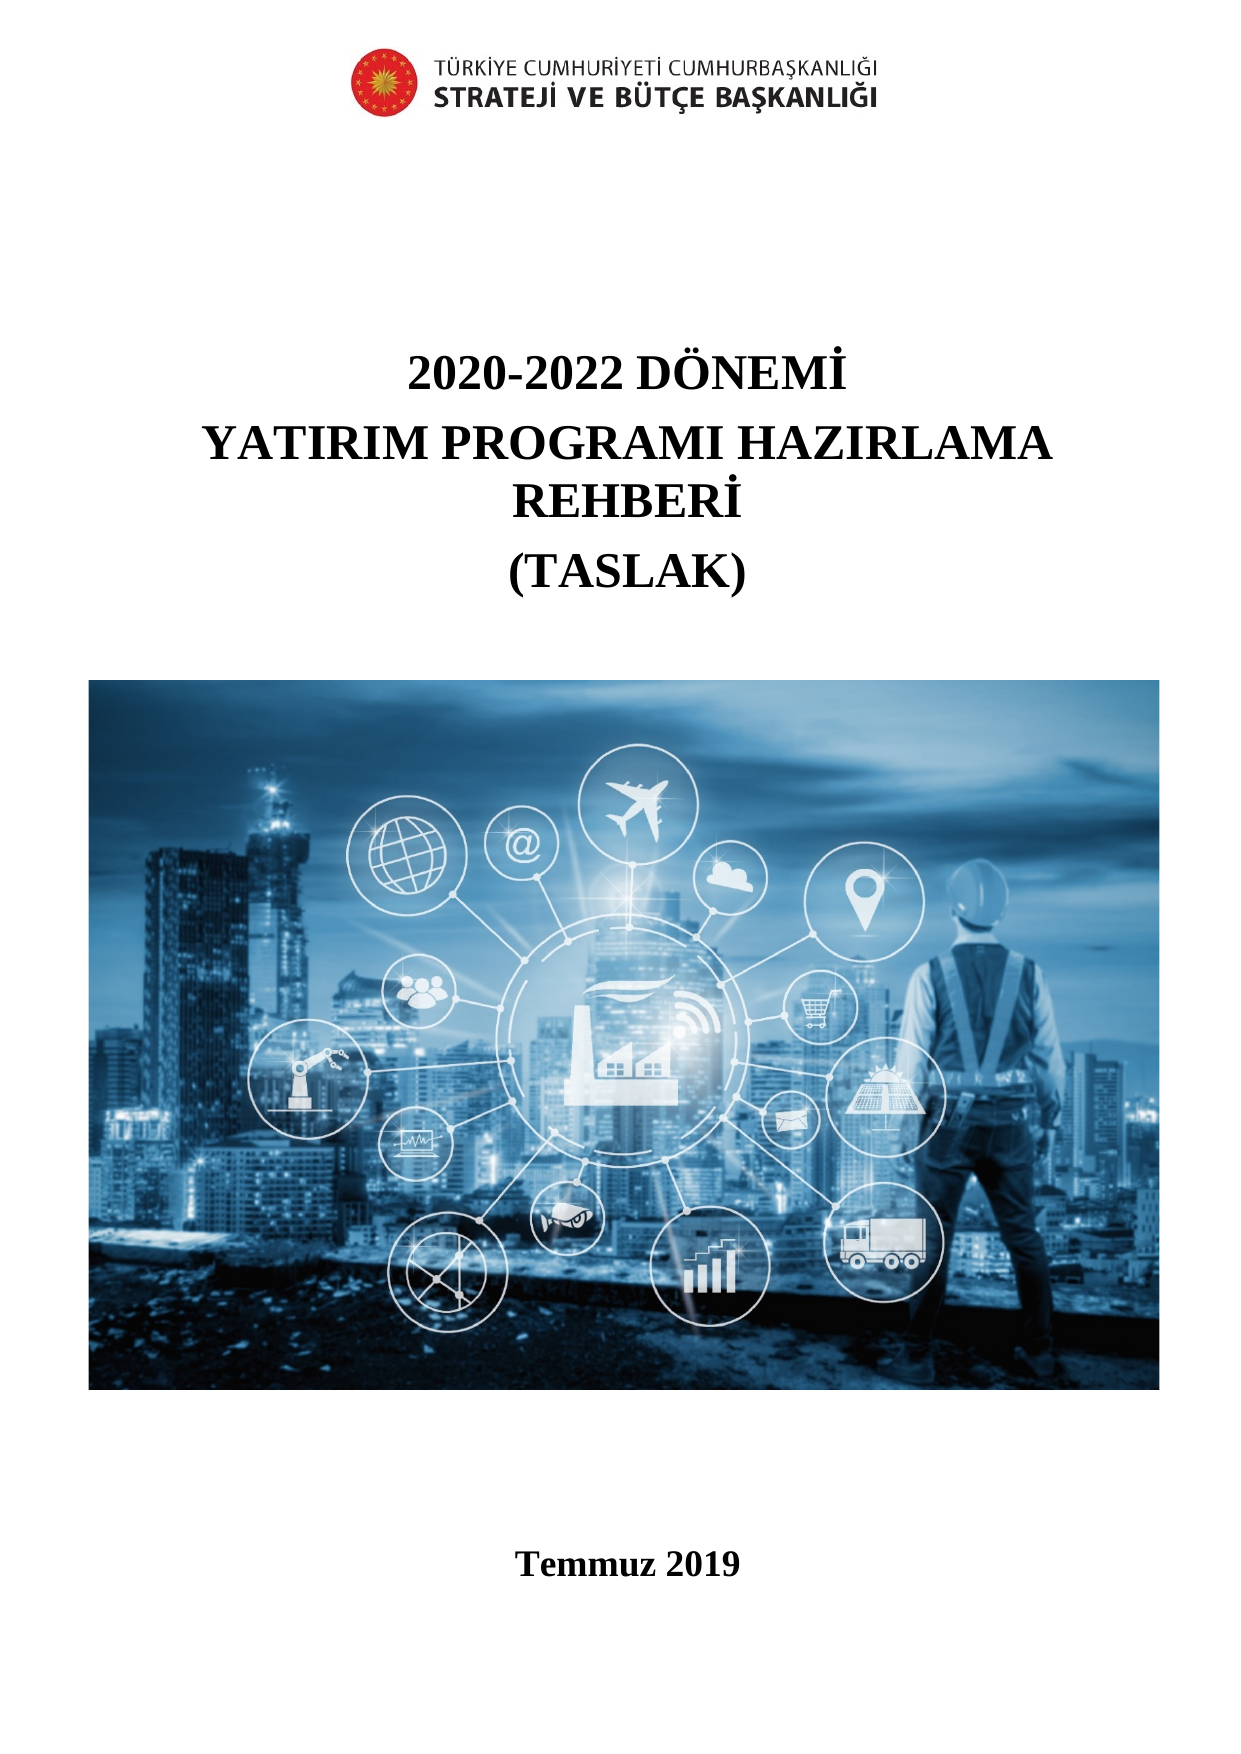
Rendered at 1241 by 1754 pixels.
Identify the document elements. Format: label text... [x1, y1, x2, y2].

text YATIRIM PROGRAMI HAZIRLAMA REHBERİ [118, 413, 1137, 528]
text 2020-2022 DÖNEMİ [118, 343, 1137, 400]
picture [88, 680, 1160, 1390]
picture [350, 47, 888, 119]
text (TASLAK) [118, 540, 1137, 598]
text Temmuz 2019 [118, 1542, 1137, 1585]
